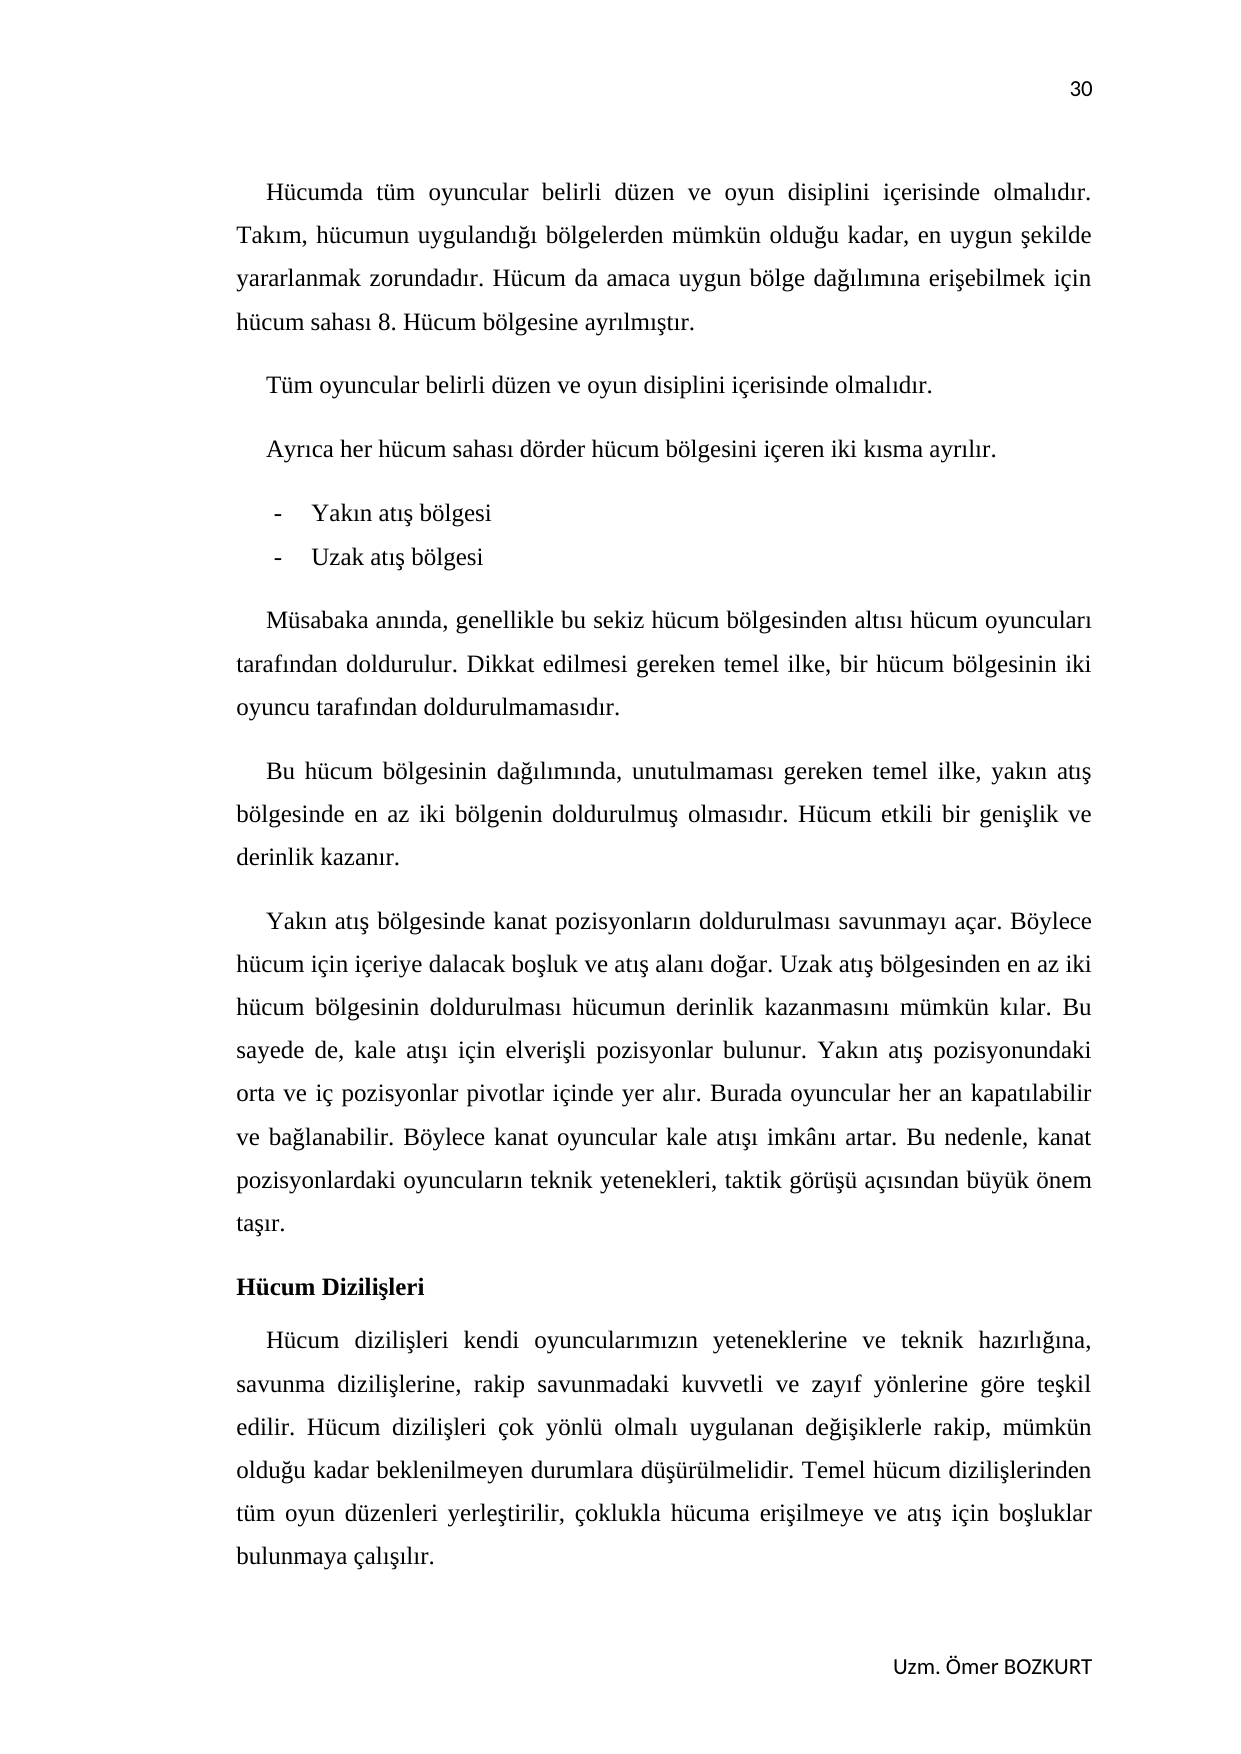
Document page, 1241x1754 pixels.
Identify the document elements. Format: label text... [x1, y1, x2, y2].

text Hücum dizilişleri kendi oyuncularımızın yeteneklerine ve teknik hazırlığına, savunma dizilişlerine, rakip savunmadaki kuvvetli ve zayıf yönlerine göre teşkil edilir. Hücum dizilişleri çok yönlü olmalı uygulanan değişiklerle rakip, mümkün olduğu kadar beklenilmeyen durumlara düşürülmelidir. Temel hücum dizilişlerinden tüm oyun düzenleri yerleştirilir, çoklukla hücuma erişilmeye ve atış için boşluklar bulunmaya çalışılır. [236, 1326, 1092, 1570]
text Bu hücum bölgesinin dağılımında, unutulmaması gereken temel ilke, yakın atış bölgesinde en az iki bölgenin doldurulmuş olmasıdır. Hücum etkili bir genişlik ve derinlik kazanır. [236, 756, 1092, 871]
text Yakın atış bölgesinde kanat pozisyonların doldurulması savunmayı açar. Böylece hücum için içeriye dalacak boşluk ve atış alanı doğar. Uzak atış bölgesinden en az iki hücum bölgesinin doldurulması hücumun derinlik kazanmasını mümkün kılar. Bu sayede de, kale atışı için elverişli pozisyonlar bulunur. Yakın atış pozisyonundaki orta ve iç pozisyonlar pivotlar içinde yer alır. Burada oyuncular her an kapatılabilir ve bağlanabilir. Böylece kanat oyuncular kale atışı imkânı artar. Bu nedenle, kanat pozisyonlardaki oyuncuların teknik yetenekleri, taktik görüşü açısından büyük önem taşır. [236, 906, 1092, 1237]
text Hücum Dizilişleri [236, 1272, 1092, 1301]
text Tüm oyuncular belirli düzen ve oyun disiplini içerisinde olmalıdır. [236, 371, 1092, 399]
text Hücumda tüm oyuncular belirli düzen ve oyun disiplini içerisinde olmalıdır. Takım, hücumun uygulandığı bölgelerden mümkün olduğu kadar, en uygun şekilde yararlanmak zorundadır. Hücum da amaca uygun bölge dağılımına erişebilmek için hücum sahası 8. Hücum bölgesine ayrılmıştır. [236, 177, 1092, 335]
list Uzak atış bölgesi [274, 542, 1092, 570]
text Ayrıca her hücum sahası dörder hücum bölgesini içeren iki kısma ayrılır. [236, 434, 1092, 463]
list Yakın atış bölgesi [274, 498, 1092, 527]
text Müsabaka anında, genellikle bu sekiz hücum bölgesinden altısı hücum oyuncuları tarafından doldurulur. Dikkat edilmesi gereken temel ilke, bir hücum bölgesinin iki oyuncu tarafından doldurulmamasıdır. [236, 606, 1092, 721]
